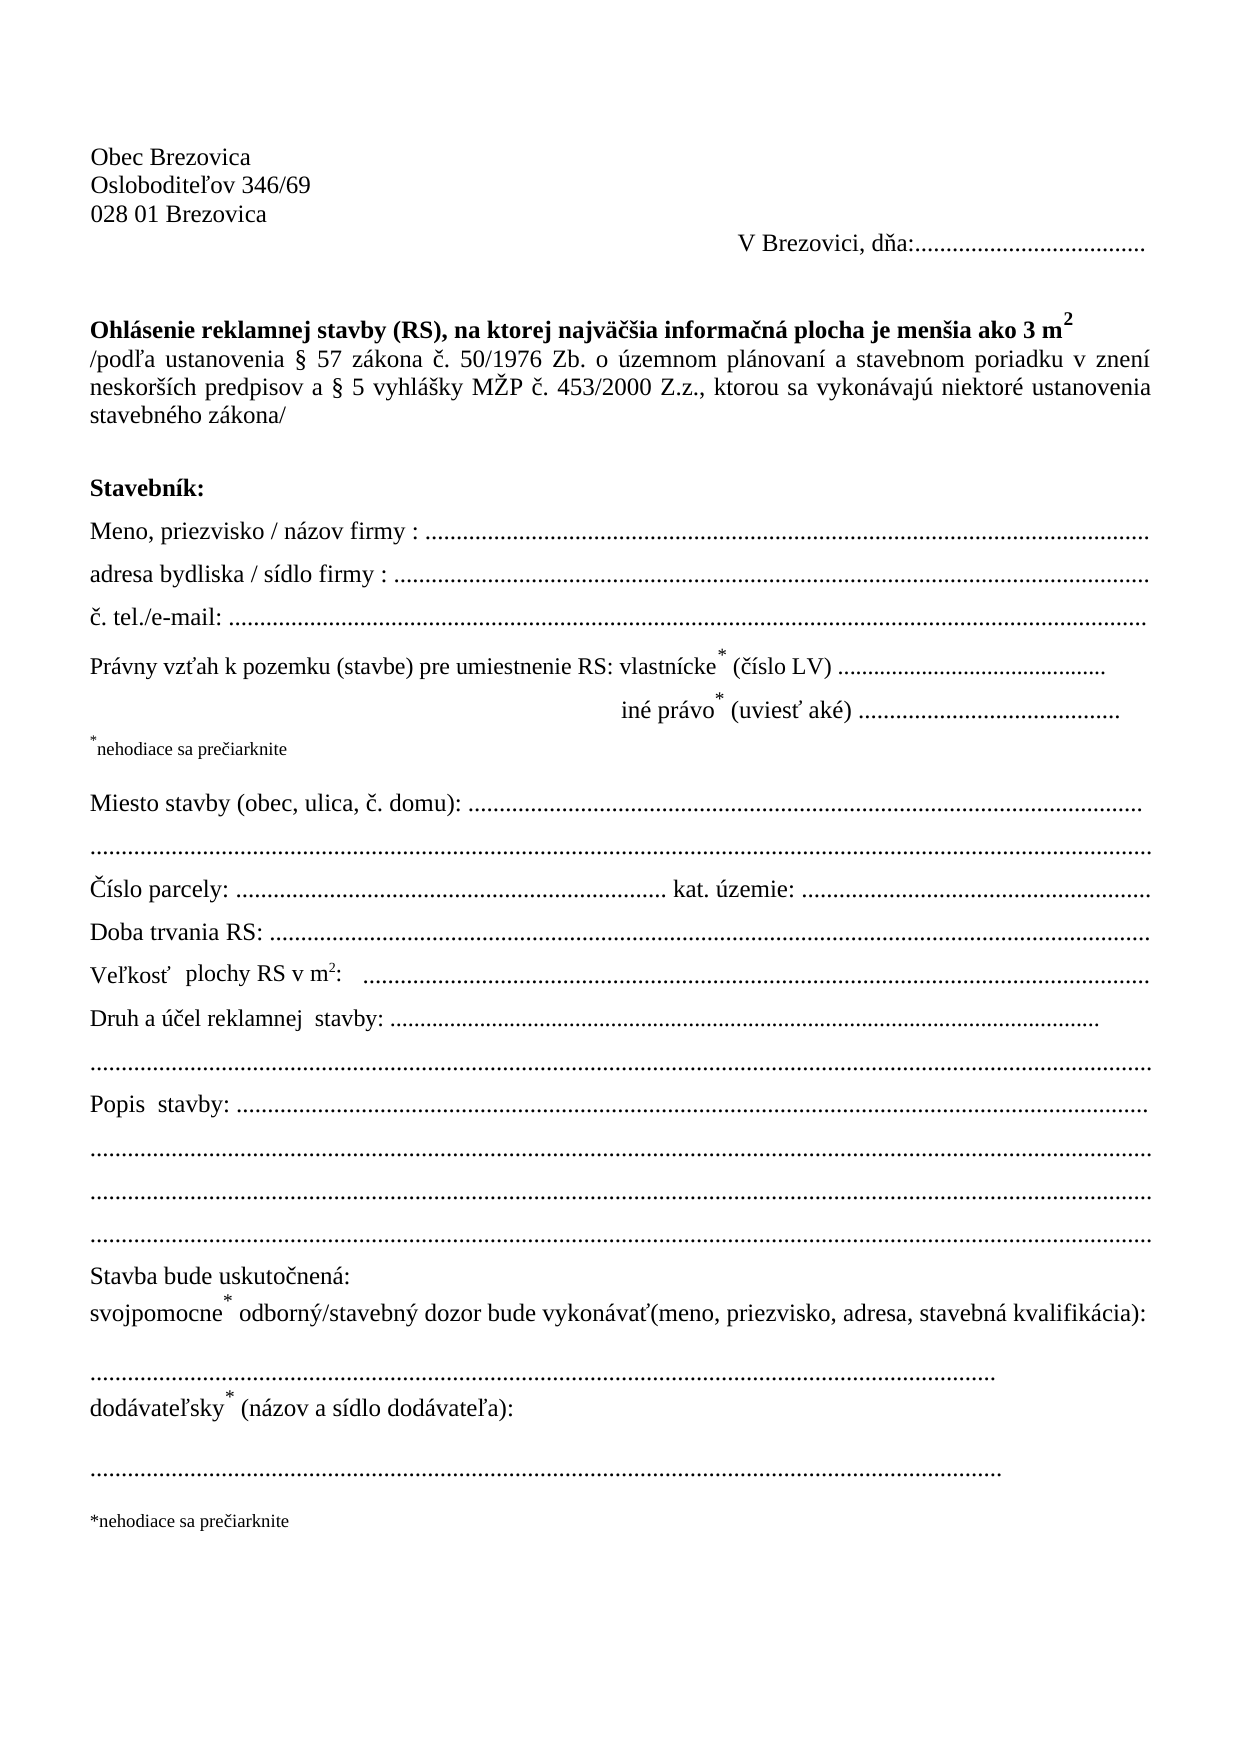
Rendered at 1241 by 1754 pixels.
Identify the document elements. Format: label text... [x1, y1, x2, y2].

text svojpomocne* odborný/stavebný dozor bude vykonávať(meno, priezvisko, adresa, stavebná kvalifikácia): [89, 1290, 1152, 1328]
text Popis stavby: .................................................................................................................................................. [89, 1089, 1152, 1118]
text ................................................................................................................................................. [89, 1357, 1152, 1386]
text plochy RS v m2: [185, 959, 350, 987]
text Druh a účel reklamnej stavby: ....................................................................................................................... [89, 1004, 1152, 1032]
text 028 01 Brezovica [90, 199, 1152, 228]
text *nehodiace sa prečiarknite [89, 1510, 1152, 1532]
text *nehodiace sa prečiarknite [89, 732, 1152, 761]
text /podľa ustanovenia § 57 zákona č. 50/1976 Zb. o územnom plánovaní a stavebnom poriadku v znení neskorších predpisov a § 5 vyhlášky MŽP č. 453/2000 Z.z., ktorou sa vykonávajú niektoré ustanovenia stavebného zákona/ [89, 345, 1152, 429]
text iné právo* (uviesť aké) .......................................... [89, 687, 1152, 726]
text .............................................................................................................................. [362, 960, 1152, 989]
text .................................................................................................................................................. [89, 1453, 1152, 1481]
text Ohlásenie reklamnej stavby (RS), na ktorej najväčšia informačná plocha je menšia ako 3 m2 [89, 307, 1152, 345]
text Stavebník: [89, 473, 1152, 502]
text č. tel./e-mail: ................................................................................................................................................... [89, 602, 1152, 631]
text Doba trvania RS: ............................................................................................................................................. [89, 917, 1152, 946]
text dodávateľsky* (názov a sídlo dodávateľa): [89, 1386, 1152, 1424]
text Stavba bude uskutočnená: [89, 1261, 1152, 1290]
text adresa bydliska / sídlo firmy : ......................................................................................................................... [89, 559, 1152, 588]
text Obec Brezovica [90, 142, 1152, 171]
text Číslo parcely: ..................................................................... kat. územie: ........................................................ [89, 874, 1152, 903]
text Meno, priezvisko / názov firmy : .................................................................................................................... [89, 516, 1152, 544]
text Osloboditeľov 346/69 [90, 171, 1152, 199]
text Miesto stavby (obec, ulica, č. domu): ............................................................................................................ [89, 788, 1152, 817]
text Právny vzťah k pozemku (stavbe) pre umiestnenie RS: vlastnícke* (číslo LV) ............................................. [89, 644, 1152, 681]
text Veľkosť [89, 962, 173, 989]
text V Brezovici, dňa:..................................... [737, 228, 1152, 257]
